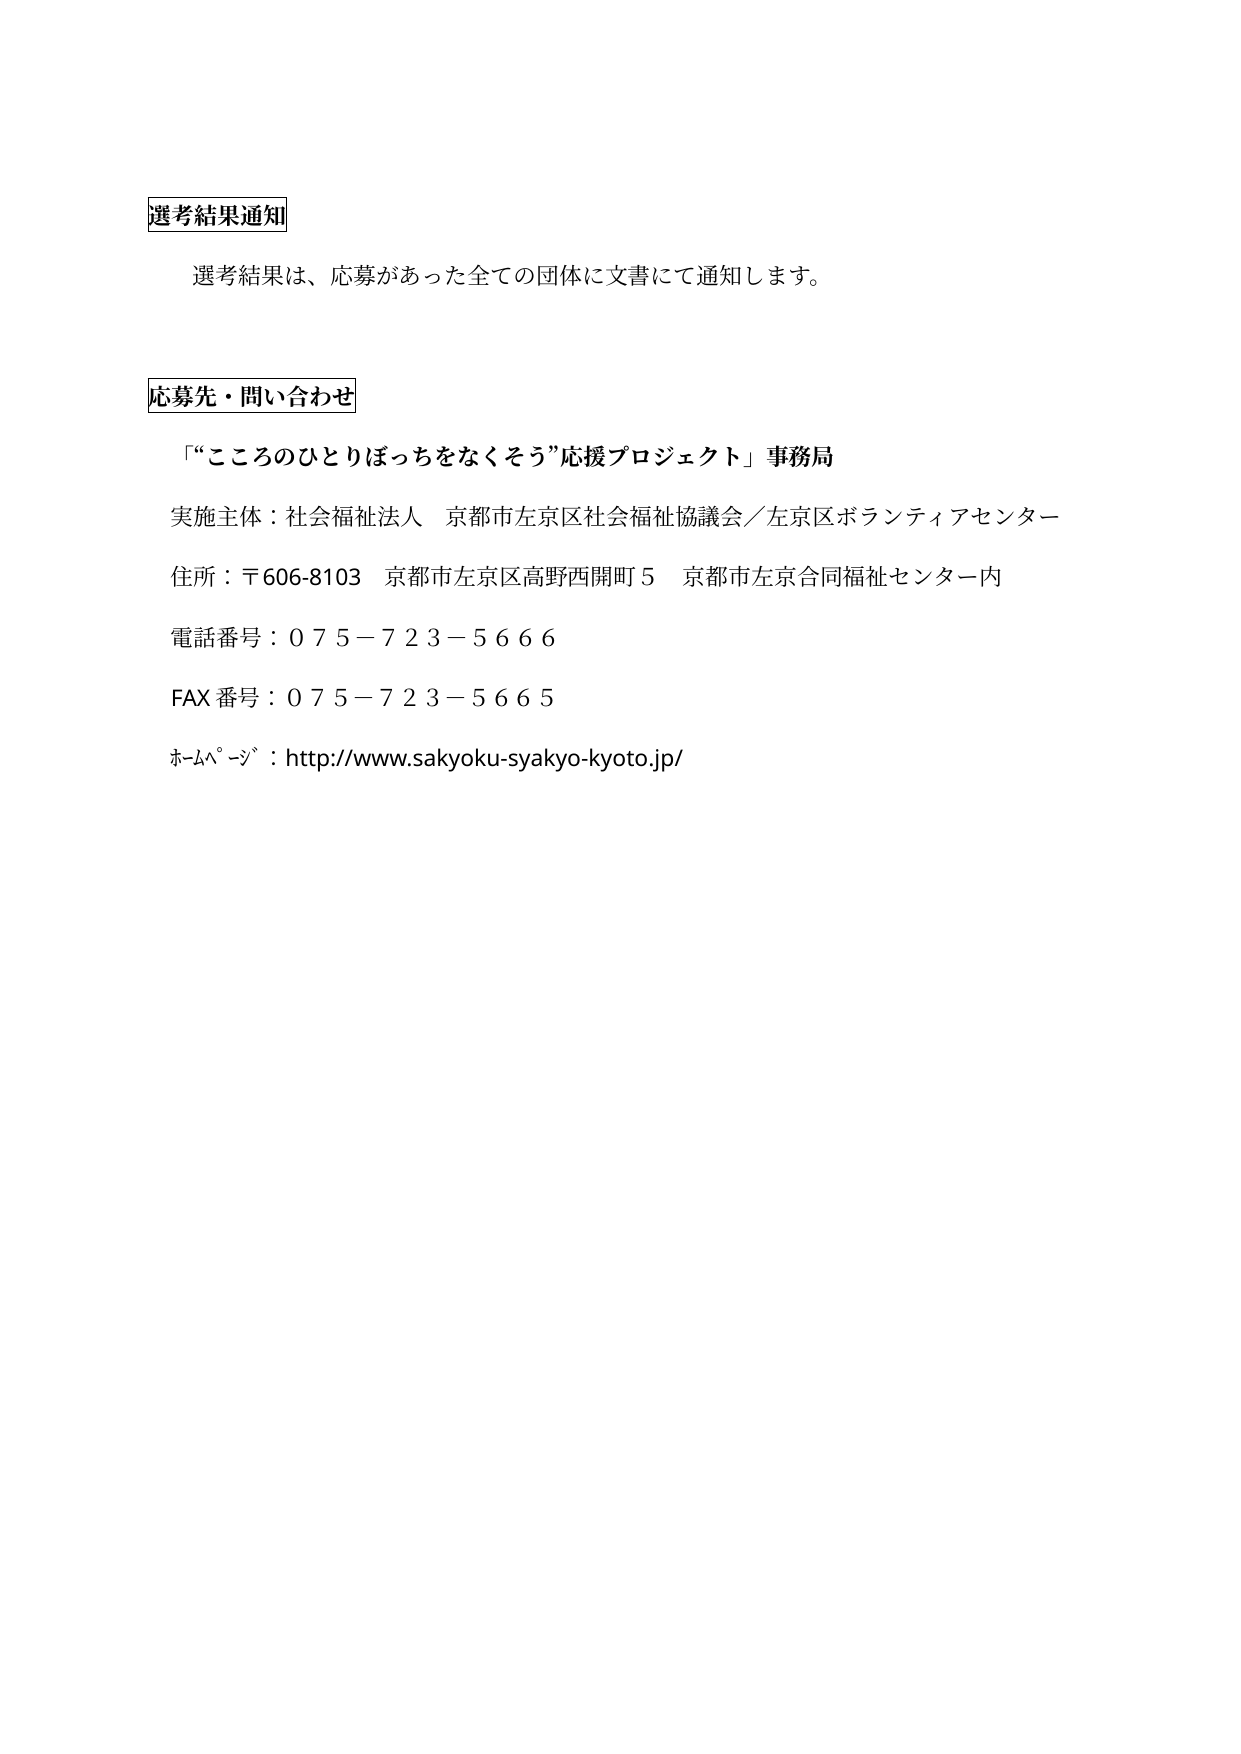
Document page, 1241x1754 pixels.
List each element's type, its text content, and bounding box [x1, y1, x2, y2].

text 選考結果は、応募があった全ての団体に文書にて通知します。 [169, 245, 1058, 305]
text 電話番号：０７５－７２３－５６６６ [148, 606, 947, 666]
text 実施主体：社会福祉法人 京都市左京区社会福祉協議会／左京区ボランティアセンター [148, 486, 1115, 546]
text FAX番号：０７５－７２３－５６６５ [148, 666, 947, 726]
text 住所：〒606-8103 京都市左京区高野西開町５ 京都市左京合同福祉センター内 [148, 546, 1115, 606]
text 選考結果通知 [148, 184, 947, 245]
text 「“こころのひとりぼっちをなくそう”応援プロジェクト」事務局 [148, 425, 947, 486]
text 応募先・問い合わせ [148, 365, 947, 425]
text ﾎｰﾑﾍﾟｰｼﾞ：http://www.sakyoku-syakyo-kyoto.jp/ [148, 726, 947, 787]
